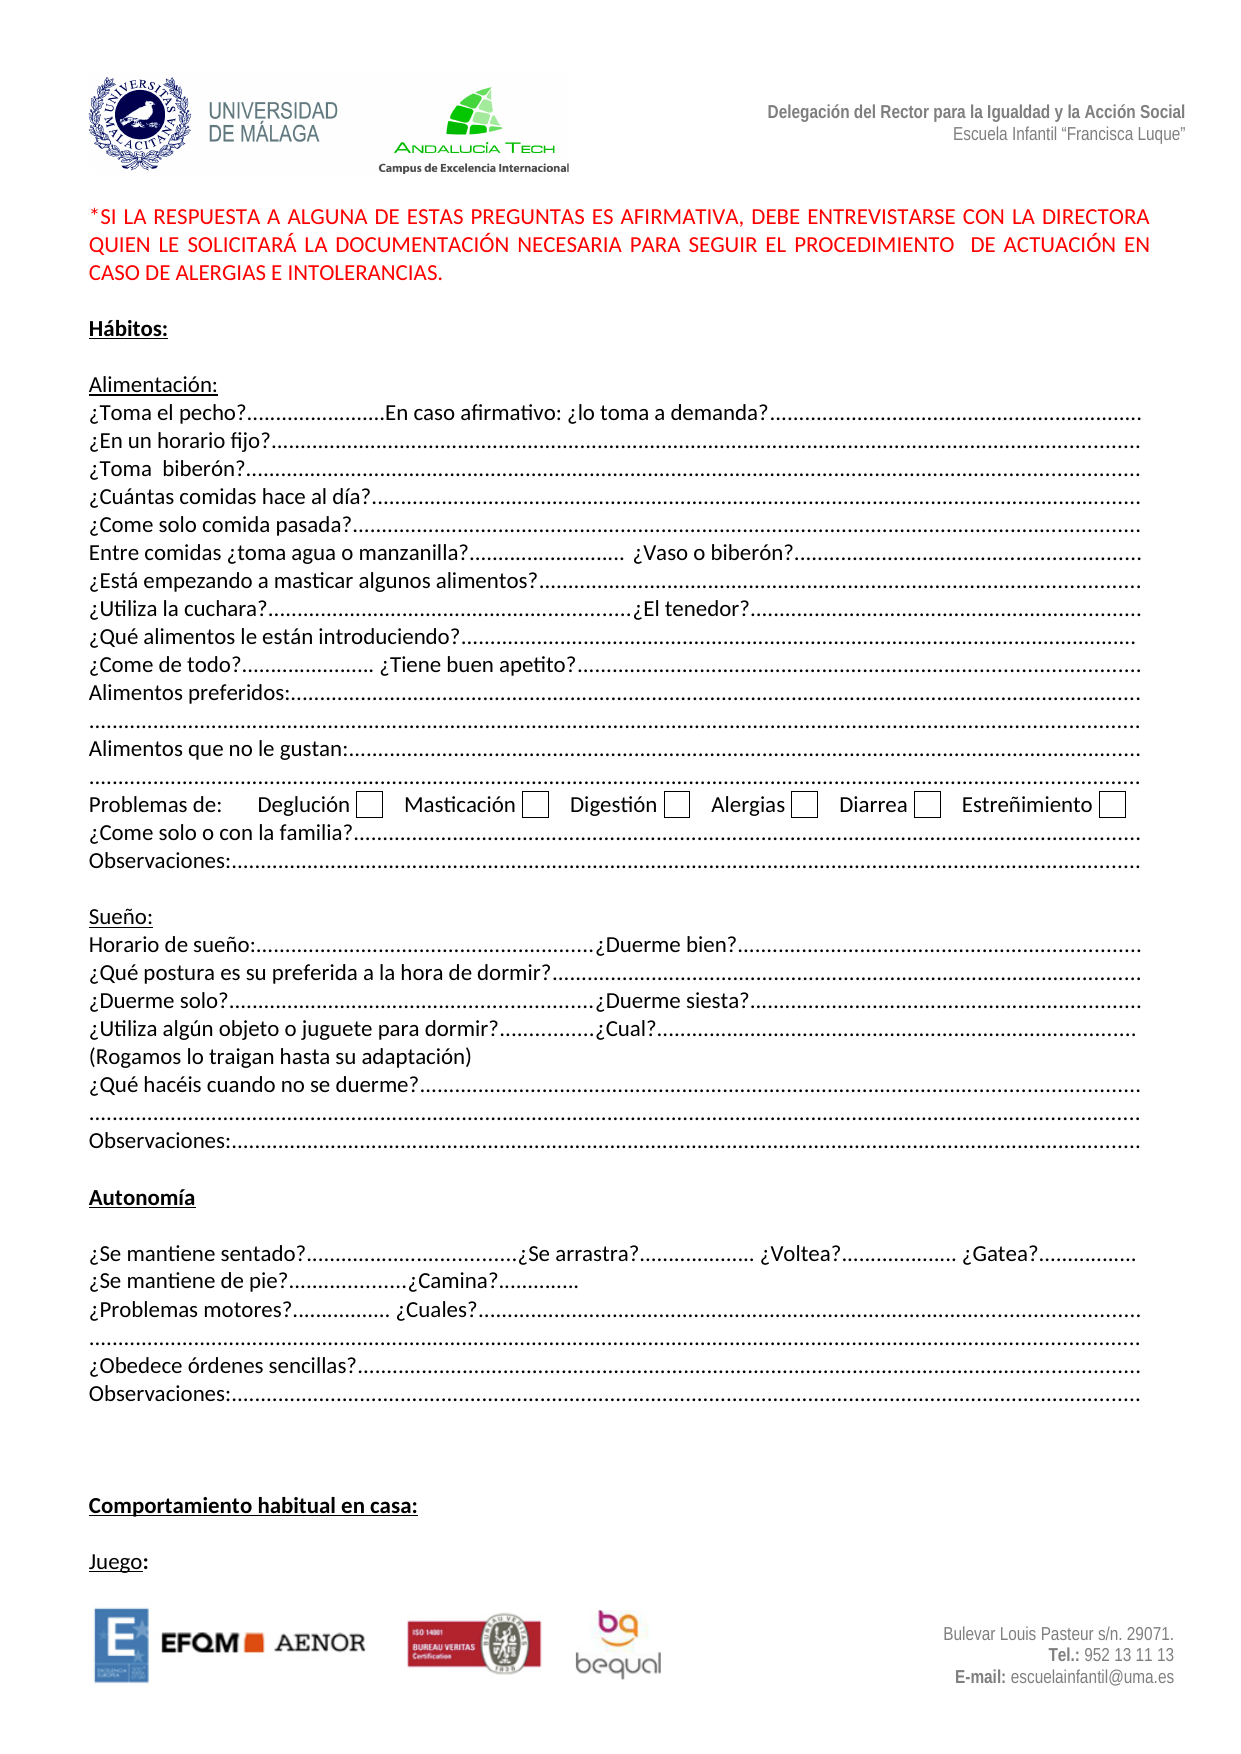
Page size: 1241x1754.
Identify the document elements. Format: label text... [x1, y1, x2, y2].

text *SI DE ESTAS PREGUNTAS ES AFIRMATIVA, DEBE ENTREVISTARSE CON SOLICITARÁ SEGUIR EL PROCEDIMIENTO DE ACTUACIÓN EN CASO DE ALERGIAS E INTOLERANCIAS. [89, 202, 1152, 286]
text Alimentos que no le gustan: [89, 734, 1152, 762]
text ¿Duerme solo? ¿Duerme siesta? [89, 986, 1152, 1014]
text ¿Utiliza la cuchara? ¿El tenedor? [89, 594, 1152, 622]
text ¿Toma biberón? [89, 454, 1152, 482]
text Hábitos: [89, 314, 1144, 342]
text ¿Cuántas comidas hace al día? [89, 482, 1152, 510]
text ¿Se mantiene sentado?................... ¿Se arrastra?.................... ¿Voltea?.................... ¿Gatea?................. [89, 1239, 1152, 1267]
text ¿Utiliza algún objeto o juguete para dormir? ¿Cual? [89, 1014, 1152, 1042]
picture [88, 1595, 662, 1697]
text (Rogamos lo traigan hasta su adaptación) [89, 1042, 1152, 1071]
text ¿En un horario fijo? [89, 426, 1152, 454]
text Autonomía [89, 1183, 1152, 1211]
picture [88, 73, 569, 174]
text ¿Qué alimentos le están introduciendo? [89, 622, 1152, 650]
text Horario de sueño: ¿Duerme bien? [89, 930, 1152, 958]
text ¿Está empezando a masticar algunos alimentos? [89, 566, 1152, 594]
text Observaciones: [89, 1379, 1152, 1407]
text ¿Qué hacéis cuando no se duerme? [89, 1071, 1152, 1098]
text Comportamiento habitual en casa: [89, 1491, 1152, 1519]
text Problemas de: Deglución Masticación Digestión Alergias Diarrea Estreñimiento [89, 790, 1167, 818]
text ¿Obedece órdenes sencillas? [89, 1351, 1152, 1379]
text Entre comidas ¿toma agua o manzanilla?........................... ¿Vaso o biberón? [89, 538, 1152, 566]
text Observaciones: [89, 1127, 1152, 1154]
text ¿Qué postura es su preferida a la hora de dormir? [89, 958, 1152, 986]
text Sueño: [89, 902, 1152, 930]
text Alimentación: [89, 370, 1152, 398]
text ¿Come solo comida pasada? [89, 510, 1152, 538]
text ¿Problemas motores?................. ¿Cuales? [89, 1295, 1152, 1323]
text ¿Come solo o con la familia? [89, 818, 1152, 846]
text Observaciones: [89, 846, 1152, 874]
text ¿Toma el pecho?........................En caso afirmativo: ¿lo toma a demanda? [89, 398, 1152, 426]
text Juego: [89, 1547, 1152, 1575]
text ¿Come de todo?....................... ¿Tiene buen apetito? [89, 650, 1152, 678]
text Alimentos preferidos: [89, 678, 1152, 706]
text ¿Se mantiene de pie? ¿Camina?.............. [89, 1267, 1152, 1295]
